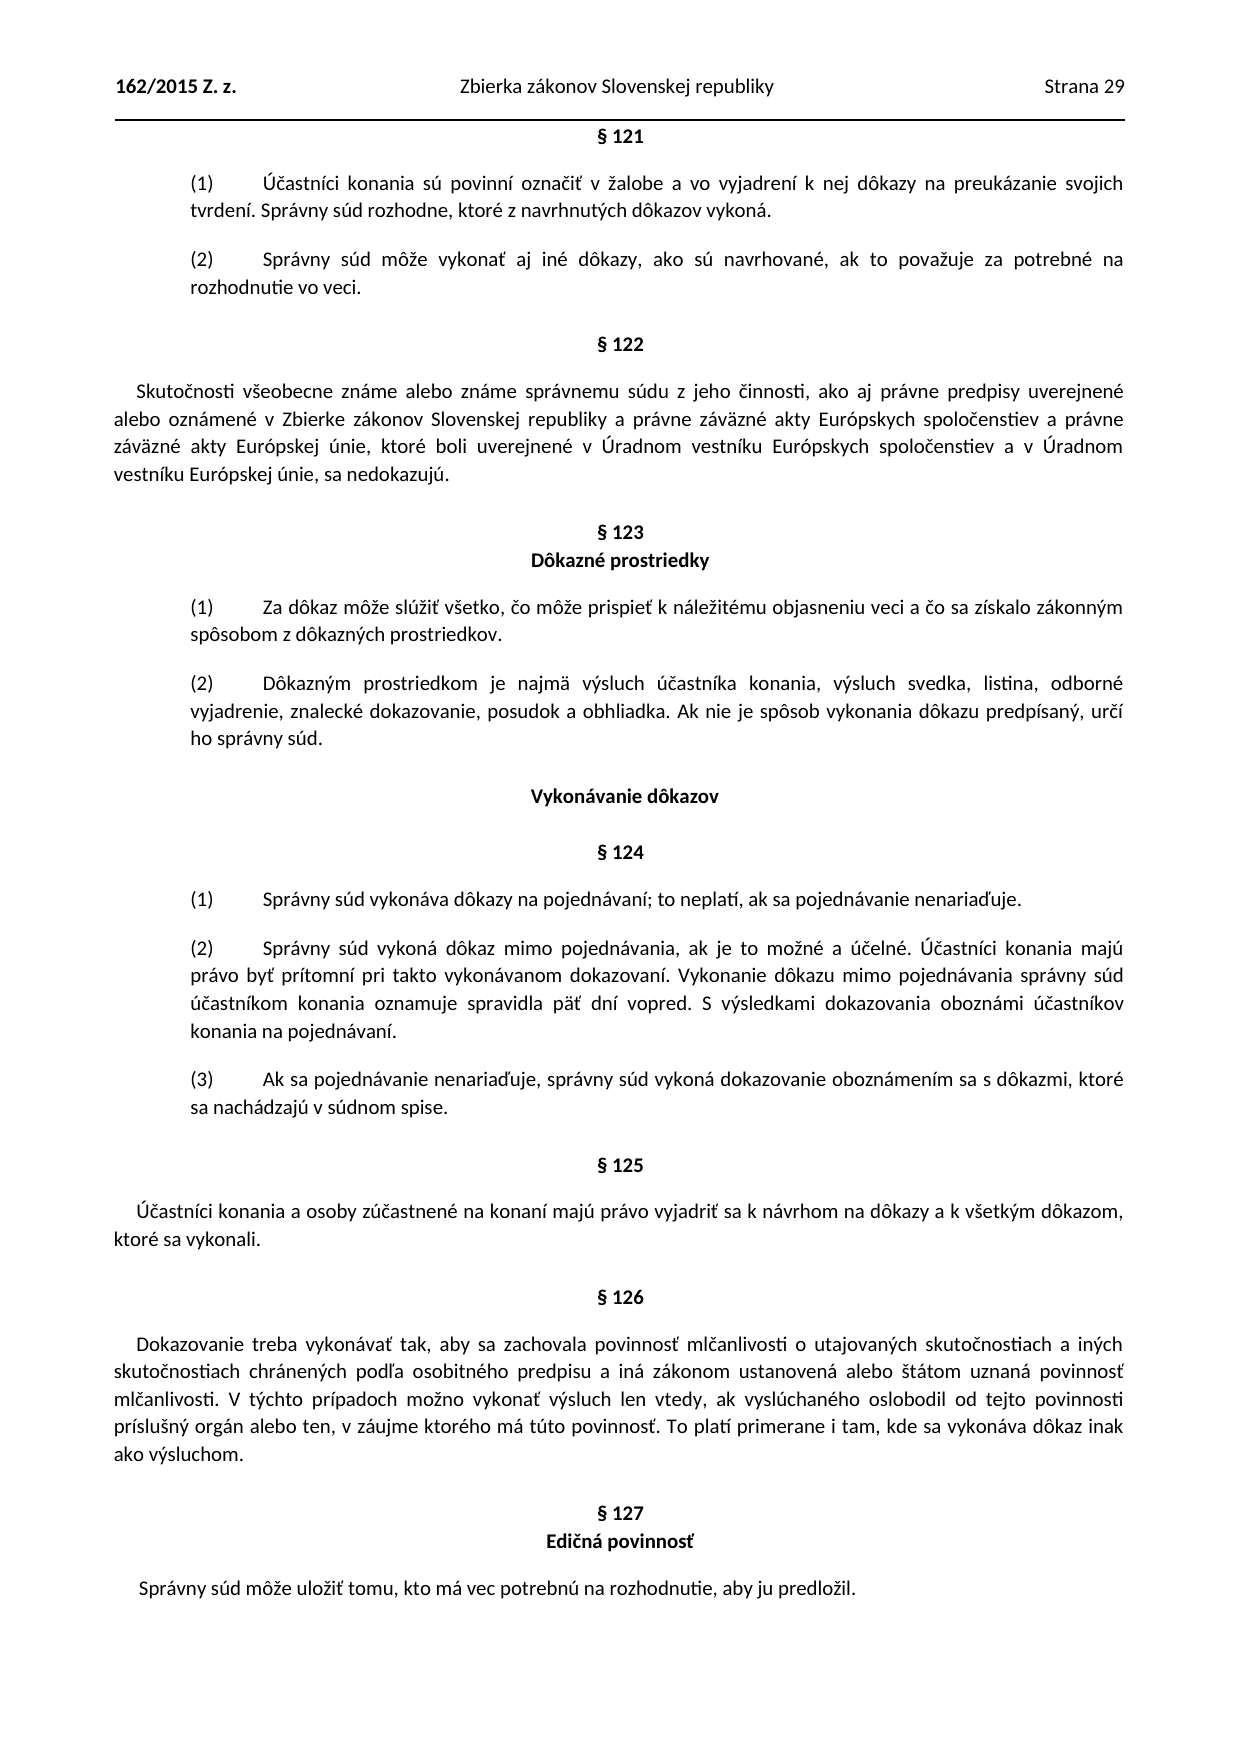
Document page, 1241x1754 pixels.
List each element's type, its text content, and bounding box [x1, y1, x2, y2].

list Účastníci konania sú povinní označiť v žalobe a vo vyjadrení k nej dôkazy na preukázanie svojich tvrdení. Správny súd rozhodne, ktoré z navrhnutých dôkazov vykoná. [190, 170, 1125, 223]
list Správny súd vykoná dôkaz mimo pojednávania, ak je to možné a účelné. Účastníci konania majú právo byť prítomní pri takto vykonávanom dokazovaní. Vykonanie dôkazu mimo pojednávania správny súd účastníkom konania oznamuje spravidla päť dní vopred. S výsledkami dokazovania oboznámi účastníkov konania na pojednávaní. [190, 935, 1125, 1043]
list Správny súd vykonáva dôkazy na pojednávaní; to neplatí, ak sa pojednávanie nenariaďuje. [190, 886, 1125, 912]
text Edičná povinnosť [124, 1528, 1116, 1553]
text § 122 [124, 332, 1116, 357]
list Správny súd môže vykonať aj iné dôkazy, ako sú navrhované, ak to považuje za potrebné na rozhodnutie vo veci. [190, 246, 1125, 299]
text Skutočnosti všeobecne známe alebo známe správnemu súdu z jeho činnosti, ako aj právne predpisy uverejnené alebo oznámené v Zbierke zákonov Slovenskej republiky a právne záväzné akty Európskych spoločenstiev a právne záväzné akty Európskej únie, ktoré boli uverejnené v Úradnom vestníku Európskych spoločenstiev a v Úradnom vestníku Európskej únie, sa nedokazujú. [113, 378, 1125, 487]
text Správny súd môže uložiť tomu, kto má vec potrebnú na rozhodnutie, aby ju predložil. [139, 1575, 1125, 1600]
text § 127 [124, 1500, 1116, 1525]
text § 123 [124, 519, 1116, 544]
text Účastníci konania a osoby zúčastnené na konaní majú právo vyjadriť sa k návrhom na dôkazy a k všetkým dôkazom, ktoré sa vykonali. [113, 1199, 1125, 1252]
text Dokazovanie treba vykonávať tak, aby sa zachovala povinnosť mlčanlivosti o utajovaných skutočnostiach a iných skutočnostiach chránených podľa osobitného predpisu a iná zákonom ustanovená alebo štátom uznaná povinnosť mlčanlivosti. V týchto prípadoch možno vykonať výsluch len vtedy, ak vyslúchaného oslobodil od tejto povinnosti príslušný orgán alebo ten, v záujme ktorého má túto povinnosť. To platí primerane i tam, kde sa vykonáva dôkaz inak ako výsluchom. [113, 1331, 1125, 1467]
text § 125 [124, 1152, 1116, 1177]
text § 126 [124, 1284, 1116, 1309]
text Dôkazné prostriedky [124, 547, 1116, 573]
list Dôkazným prostriedkom je najmä výsluch účastníka konania, výsluch svedka, listina, odborné vyjadrenie, znalecké dokazovanie, posudok a obhliadka. Ak nie je spôsob vykonania dôkazu predpísaný, určí ho správny súd. [190, 670, 1125, 751]
list Za dôkaz môže slúžiť všetko, čo môže prispieť k náležitému objasneniu veci a čo sa získalo zákonným spôsobom z dôkazných prostriedkov. [190, 594, 1125, 647]
text Vykonávanie dôkazov [124, 783, 1125, 809]
text § 121 [124, 101, 1116, 148]
text § 124 [124, 839, 1116, 865]
list Ak sa pojednávanie nenariaďuje, správny súd vykoná dokazovanie oboznámením sa s dôkazmi, ktoré sa nachádzajú v súdnom spise. [190, 1067, 1125, 1119]
